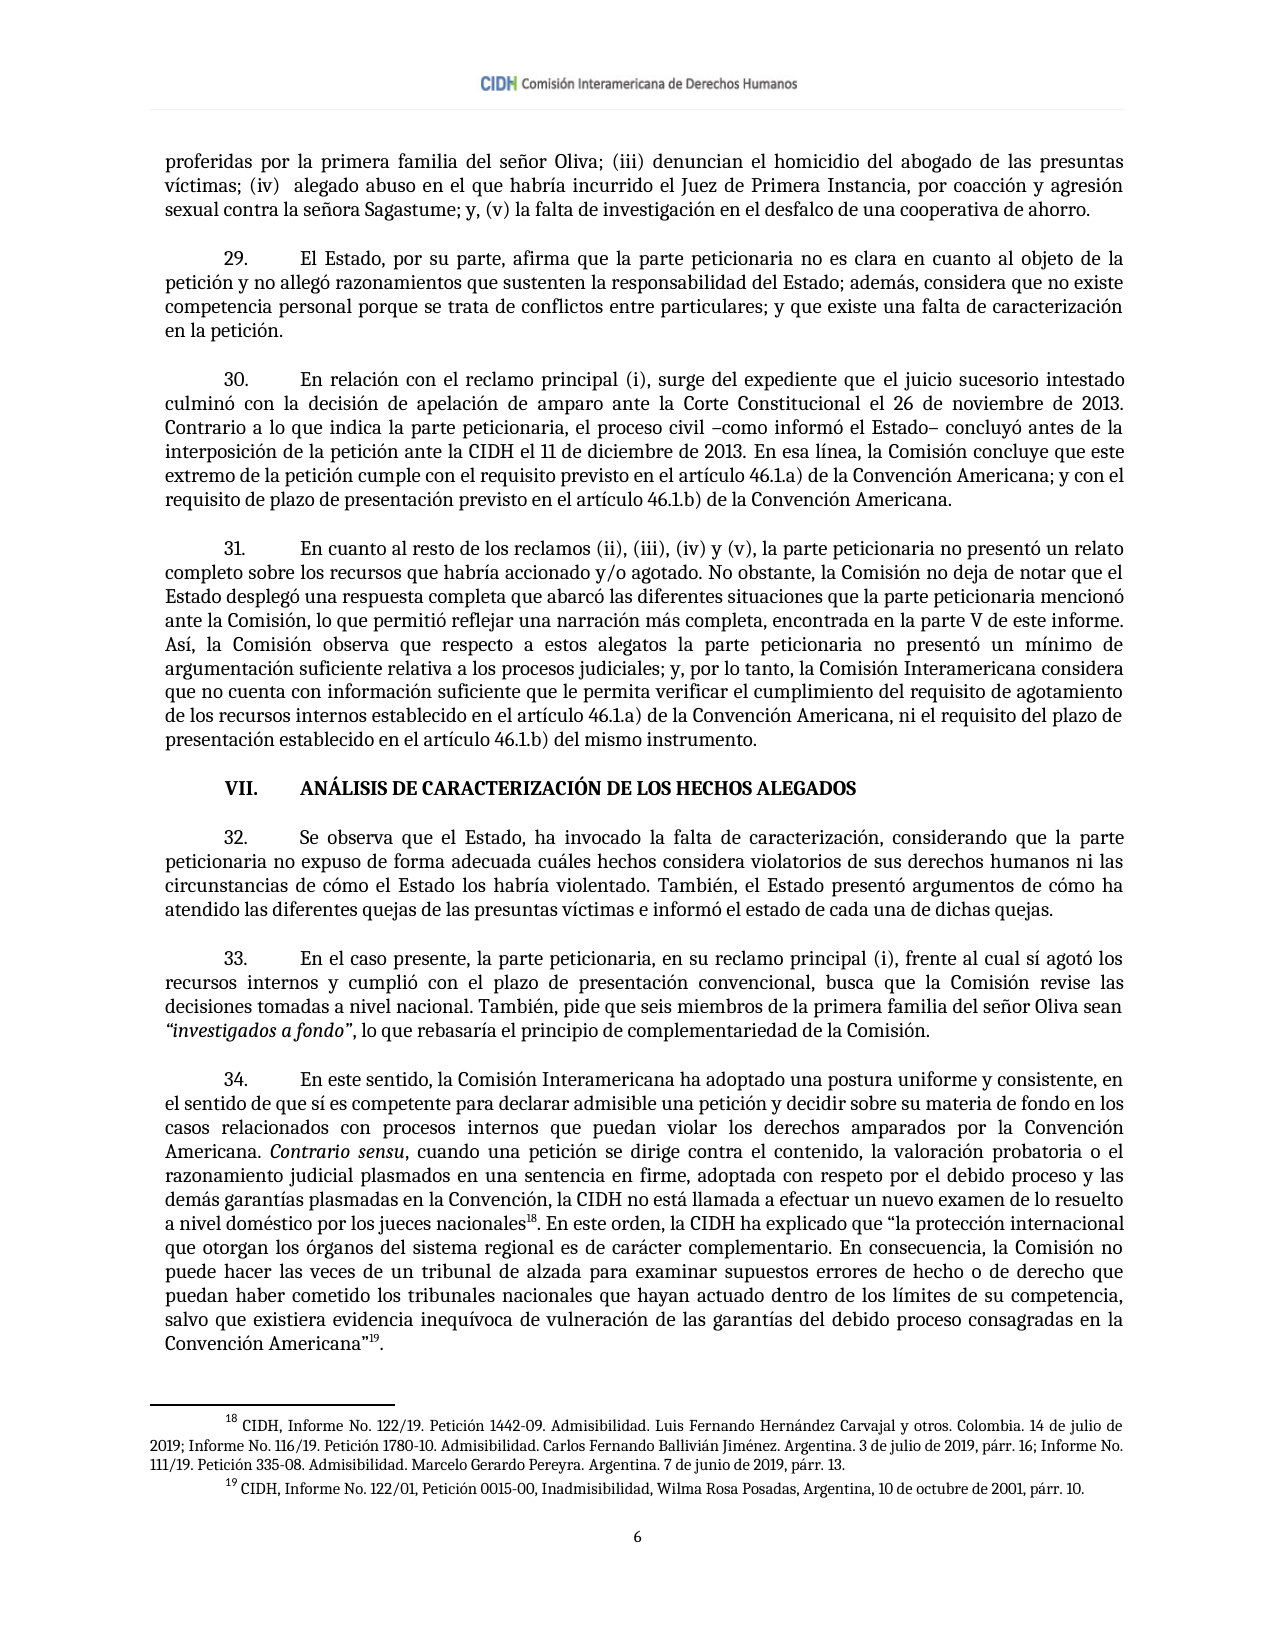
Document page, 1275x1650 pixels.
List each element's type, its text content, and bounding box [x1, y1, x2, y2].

list VII. ANÁLISIS DE CARACTERIZACIÓN DE LOS HECHOS ALEGADOS [225, 777, 1125, 801]
picture [475, 75, 800, 93]
list El Estado, por su parte, afirma que la parte peticionaria no es clara en cuanto al objeto de la petición y no allegó razonamientos que sustenten la responsabilidad del Estado; además, considera que no existe competencia personal porque se trata de conflictos entre particulares; y que existe una falta de caracterización en la petición. [165, 247, 1125, 343]
list En cuanto al resto de los reclamos (ii), (iii), (iv) y (v), la parte peticionaria no presentó un relato completo sobre los recursos que habría accionado y/o agotado. No obstante, la Comisión no deja de notar que el Estado desplegó una respuesta completa que abarcó las diferentes situaciones que la parte peticionaria mencionó ante la Comisión, lo que permitió reflejar una narración más completa, encontrada en la parte V de este informe. Así, la Comisión observa que respecto a estos alegatos la parte peticionaria no presentó un mínimo de argumentación suficiente relativa a los procesos judiciales; y, por lo tanto, la Comisión Interamericana considera que no cuenta con información suficiente que le permita verificar el cumplimiento del requisito de agotamiento de los recursos internos establecido en el artículo 46.1.a) de la Convención Americana, ni el requisito del plazo de presentación establecido en el artículo 46.1.b) del mismo instrumento. [165, 536, 1125, 752]
list En relación con el reclamo principal (i), surge del expediente que el juicio sucesorio intestado culminó con la decisión de apelación de amparo ante la Corte Constitucional el 26 de noviembre de 2013. Contrario a lo que indica la parte peticionaria, el proceso civil –como informó el Estado– concluyó antes de la interposición de la petición ante la CIDH el 11 de diciembre de 2013. En esa línea, la Comisión concluye que este extremo de la petición cumple con el requisito previsto en el artículo 46.1.a) de la Convención Americana; y con el requisito de plazo de presentación previsto en el artículo 46.1.b) de la Convención Americana. [165, 368, 1125, 511]
list En este sentido, la Comisión Interamericana ha adoptado una postura uniforme y consistente, en el sentido de que sí es competente para declarar admisible una petición y decidir sobre su materia de fondo en los casos relacionados con procesos internos que puedan violar los derechos amparados por la Convención Americana. Contrario sensu, cuando una petición se dirige contra el contenido, la valoración probatoria o el razonamiento judicial plasmados en una sentencia en firme, adoptada con respeto por el debido proceso y las demás garantías plasmadas en la Convención, la CIDH no está llamada a efectuar un nuevo examen de lo resuelto a nivel doméstico por los jueces nacionales. En este orden, la CIDH ha explicado que “la protección internacional que otorgan los órganos del sistema regional es de carácter complementario. En consecuencia, la Comisión no puede hacer las veces de un tribunal de alzada para examinar supuestos errores de hecho o de derecho que puedan haber cometido los tribunales nacionales que hayan actuado dentro de los límites de su competencia, salvo que existiera evidencia inequívoca de vulneración de las garantías del debido proceso consagradas en la Convención Americana”. [165, 1068, 1125, 1355]
list En el caso presente, la parte peticionaria, en su reclamo principal (i), frente al cual sí agotó los recursos internos y cumplió con el plazo de presentación convencional, busca que la Comisión revise las decisiones tomadas a nivel nacional. También, pide que seis miembros de la primera familia del señor Oliva sean “investigados a fondo”, lo que rebasaría el principio de complementariedad de la Comisión. [165, 947, 1125, 1043]
list Se observa que el Estado, ha invocado la falta de caracterización, considerando que la parte peticionaria no expuso de forma adecuada cuáles hechos considera violatorios de sus derechos humanos ni las circunstancias de cómo el Estado los habría violentado. También, el Estado presentó argumentos de cómo ha atendido las diferentes quejas de las presuntas víctimas e informó el estado de cada una de dichas quejas. [165, 826, 1125, 922]
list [165, 150, 1125, 222]
